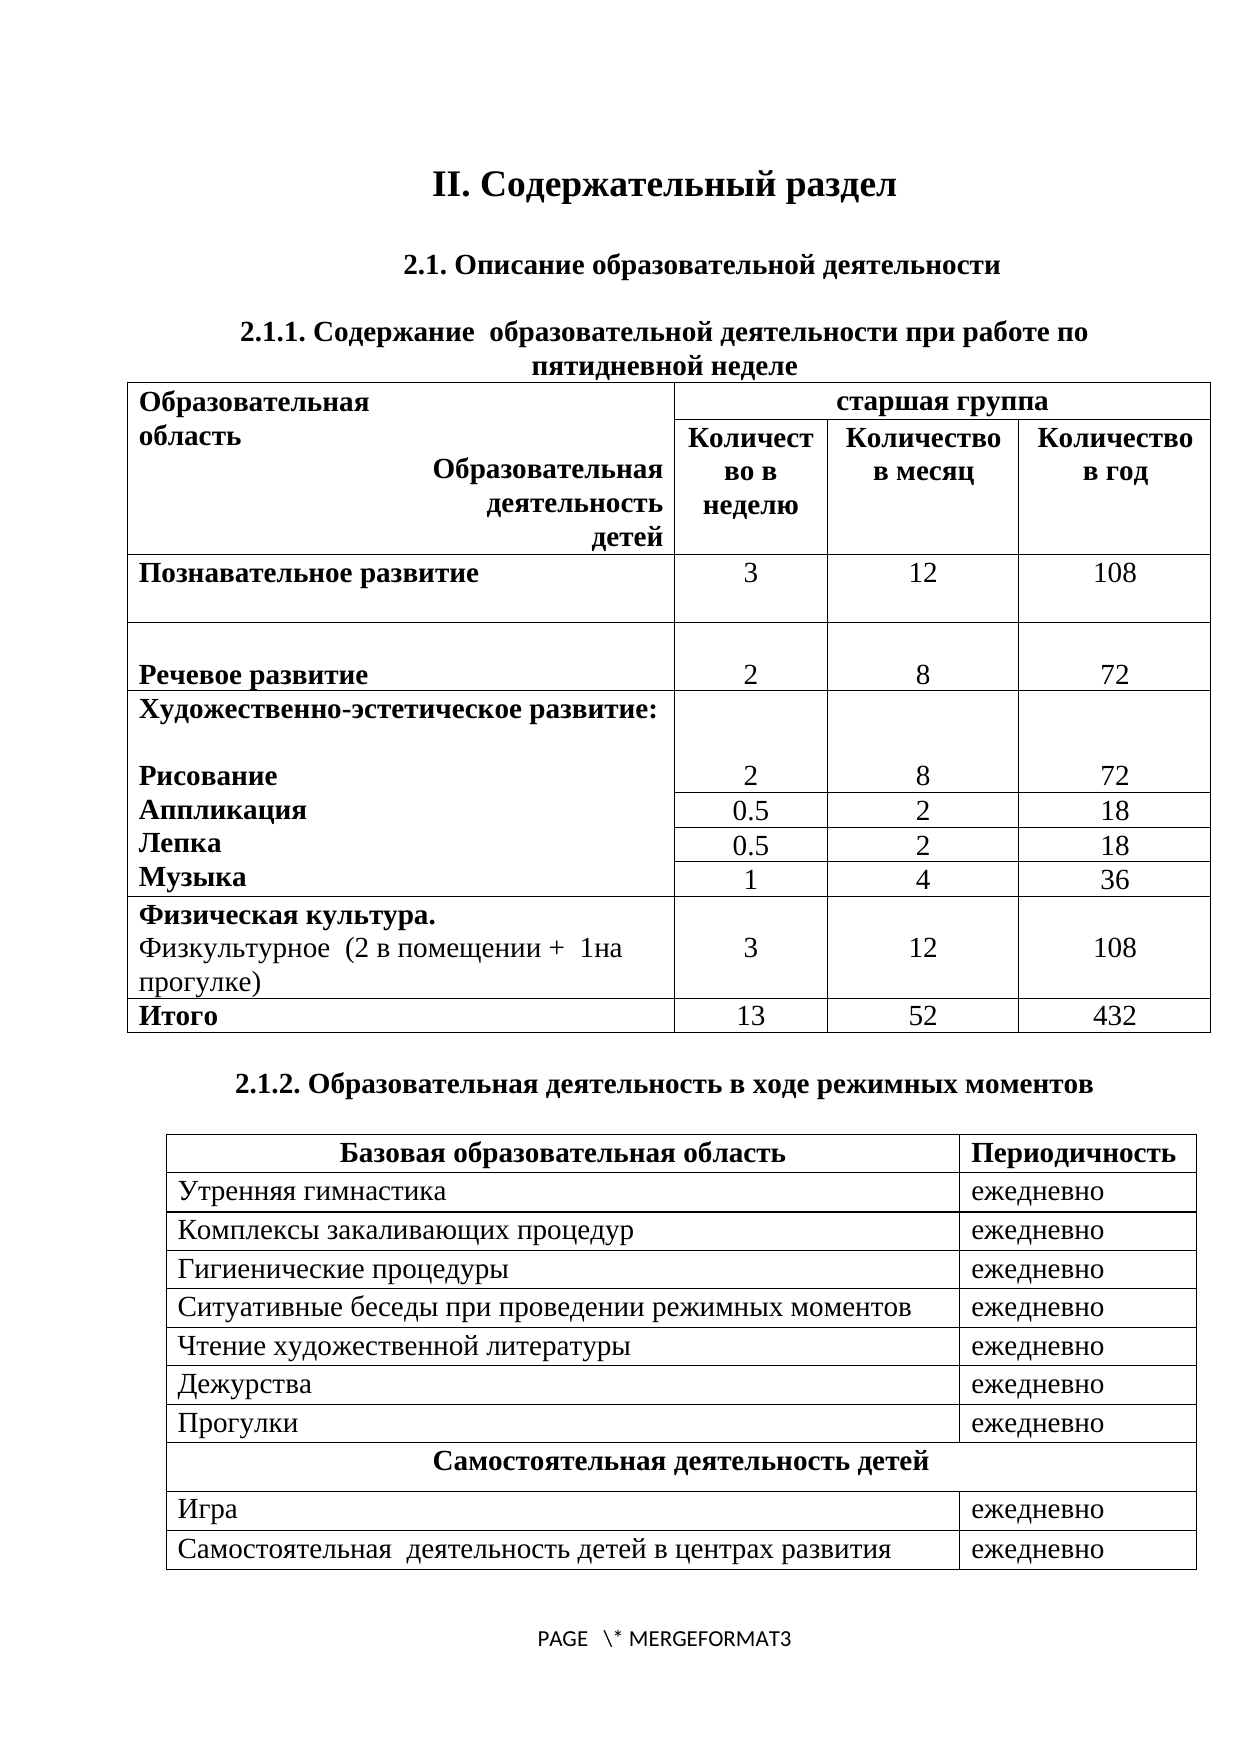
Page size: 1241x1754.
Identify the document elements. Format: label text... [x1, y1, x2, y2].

table_cell ежедневно [960, 1405, 1196, 1442]
table_cell 72 [1019, 691, 1210, 792]
table_cell Самостоятельная деятельность детей в центрах развития [167, 1531, 959, 1569]
text 2.1.2. Образовательная деятельность в ходе режимных моментов [177, 1067, 1152, 1100]
table_header старшая группа [675, 383, 1210, 419]
table_header Периодичность [960, 1135, 1196, 1172]
table_cell 36 [1019, 862, 1210, 896]
table_cell Гигиенические процедуры [167, 1251, 959, 1288]
text 2.1.1. Содержание образовательной деятельности при работе по пятидневной неделе [177, 314, 1152, 382]
table_cell Утренняя гимнастика [167, 1173, 959, 1211]
table_cell ежедневно [960, 1251, 1196, 1288]
table_cell Чтение художественной литературы [167, 1328, 959, 1365]
table_cell Игра [167, 1492, 959, 1530]
table_cell 108 [1019, 555, 1210, 622]
table_header Базовая образовательная область [167, 1135, 959, 1172]
table_cell 18 [1019, 828, 1210, 861]
table_cell Речевое развитие [128, 623, 674, 690]
table_cell Художественно-эстетическое развитие: Рисование Аппликация Лепка Музыка [128, 691, 674, 896]
table_cell 12 [828, 555, 1018, 622]
table_cell Самостоятельная деятельность детей [167, 1443, 1196, 1491]
table_cell Комплексы закаливающих процедур [167, 1213, 959, 1250]
table_cell Итого [128, 999, 674, 1032]
table_cell 2 [828, 793, 1018, 827]
table_cell 52 [828, 999, 1018, 1032]
table_cell 8 [828, 623, 1018, 690]
table_cell 72 [1019, 623, 1210, 690]
table_cell Дежурства [167, 1366, 959, 1404]
table_cell 2 [675, 623, 827, 690]
table_cell 1 [675, 862, 827, 896]
table_cell 8 [828, 691, 1018, 792]
table_cell ежедневно [960, 1531, 1196, 1569]
table_cell 0.5 [675, 828, 827, 861]
table_cell ежедневно [960, 1328, 1196, 1365]
table_cell ежедневно [960, 1173, 1196, 1211]
table_cell Ситуативные беседы при проведении режимных моментов [167, 1289, 959, 1327]
table_cell 13 [675, 999, 827, 1032]
table_cell 4 [828, 862, 1018, 896]
table_cell 108 [1019, 897, 1210, 997]
table_cell ежедневно [960, 1213, 1196, 1250]
table_cell ежедневно [960, 1492, 1196, 1530]
table_cell Познавательное развитие [128, 555, 674, 622]
table_cell 12 [828, 897, 1018, 997]
table_cell 0.5 [675, 793, 827, 827]
table_cell Количество в неделю [675, 420, 827, 554]
table_cell Прогулки [167, 1405, 959, 1442]
table_cell ежедневно [960, 1366, 1196, 1404]
list 2.1. Описание образовательной деятельности [252, 247, 1152, 281]
table_cell Количество в месяц [828, 420, 1018, 554]
table_cell 2 [675, 691, 827, 792]
table_cell 3 [675, 555, 827, 622]
table_cell 2 [828, 828, 1018, 861]
table_cell Количество в год [1019, 420, 1210, 554]
table_cell Физическая культура. Физкультурное (2 в помещении + 1на прогулке) [128, 897, 674, 997]
table_cell ежедневно [960, 1289, 1196, 1327]
table_cell 432 [1019, 999, 1210, 1032]
table_header Образовательная область Образовательная деятельность детей [128, 383, 674, 554]
table_cell 3 [675, 897, 827, 997]
table_cell 18 [1019, 793, 1210, 827]
text II. Содержательный раздел [177, 161, 1152, 204]
